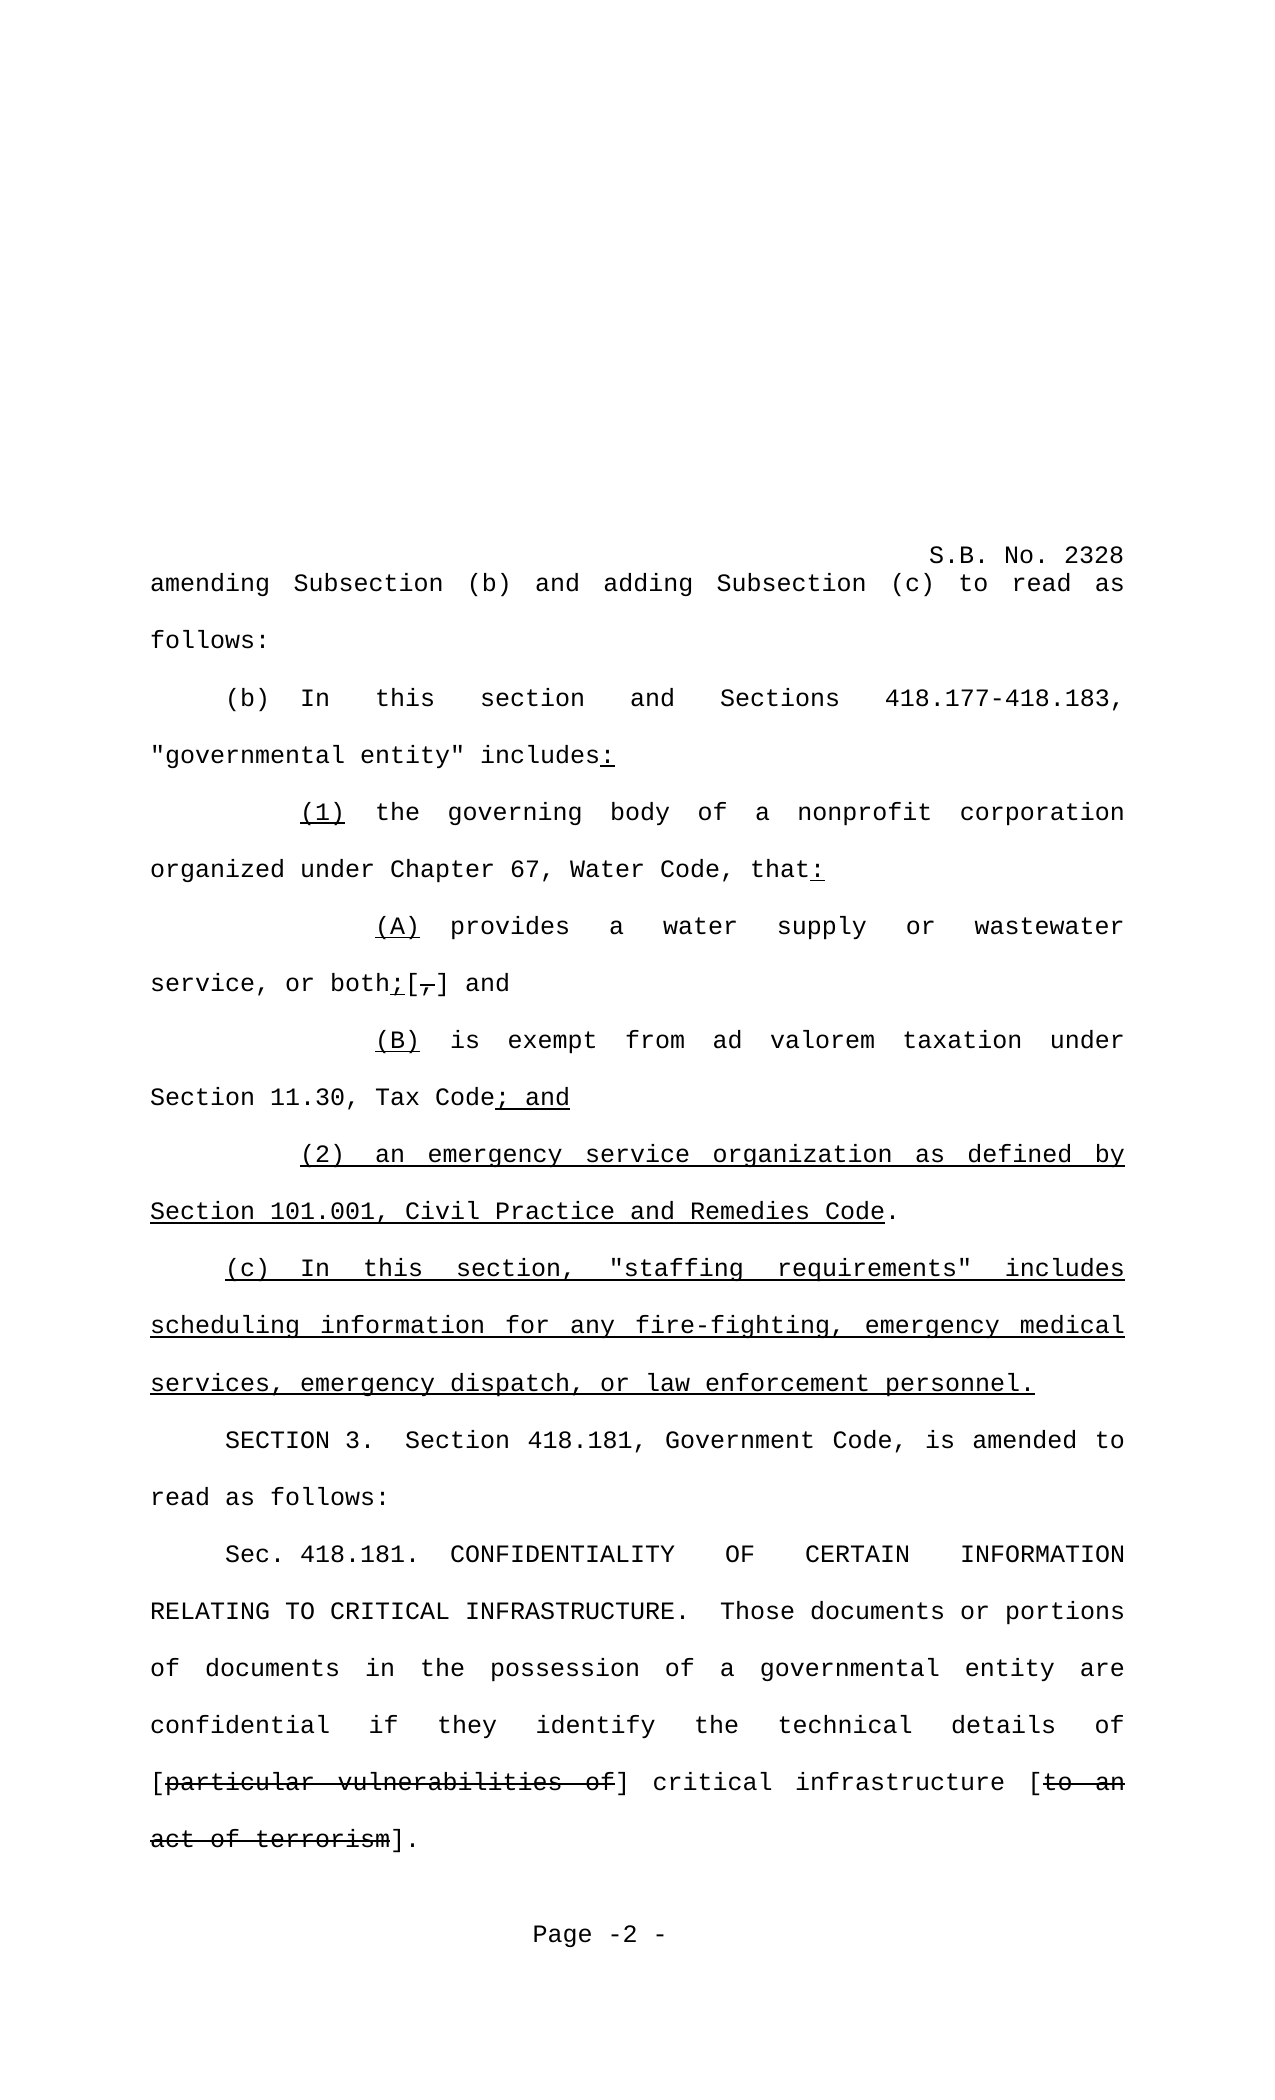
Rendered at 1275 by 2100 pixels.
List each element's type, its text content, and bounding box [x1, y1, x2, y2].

text (c) In this section, "staffing requirements" includes scheduling information for any fire-fighting, emergency medical services, emergency dispatch, or law enforcement personnel. [150, 1256, 1125, 1336]
text (A) provides a water supply or wastewater service, or both;[,] and [150, 913, 1125, 999]
text (2) an emergency service organization as defined by Section 101.001, Civil Practice and Remedies Code. [150, 1142, 1125, 1227]
text Sec. 418.181. CONFIDENTIALITY OF CERTAIN INFORMATION RELATING TO CRITICAL INFRASTRUCTURE. Those documents or portions of documents in the possession of a governmental entity are confidential if they identify the technical details of [particular vulnerabilities of] critical infrastructure [to an act of terrorism]. [150, 1541, 1125, 1855]
text (B) is exempt from ad valorem taxation under Section 11.30, Tax Code; and [150, 1027, 1125, 1113]
text (c) In this section, "staffing requirements" includes scheduling information for any fire-fighting, emergency medical services, emergency dispatch, or law enforcement personnel. [150, 1338, 1125, 1398]
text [150, 571, 1125, 656]
text SECTION 3. Section 418.181, Government Code, is amended to read as follows: [150, 1427, 1125, 1513]
text (b) In this section and Sections 418.177-418.183, "governmental entity" includes: [150, 685, 1125, 771]
text (1) the governing body of a nonprofit corporation organized under Chapter 67, Water Code, that: [150, 799, 1125, 885]
